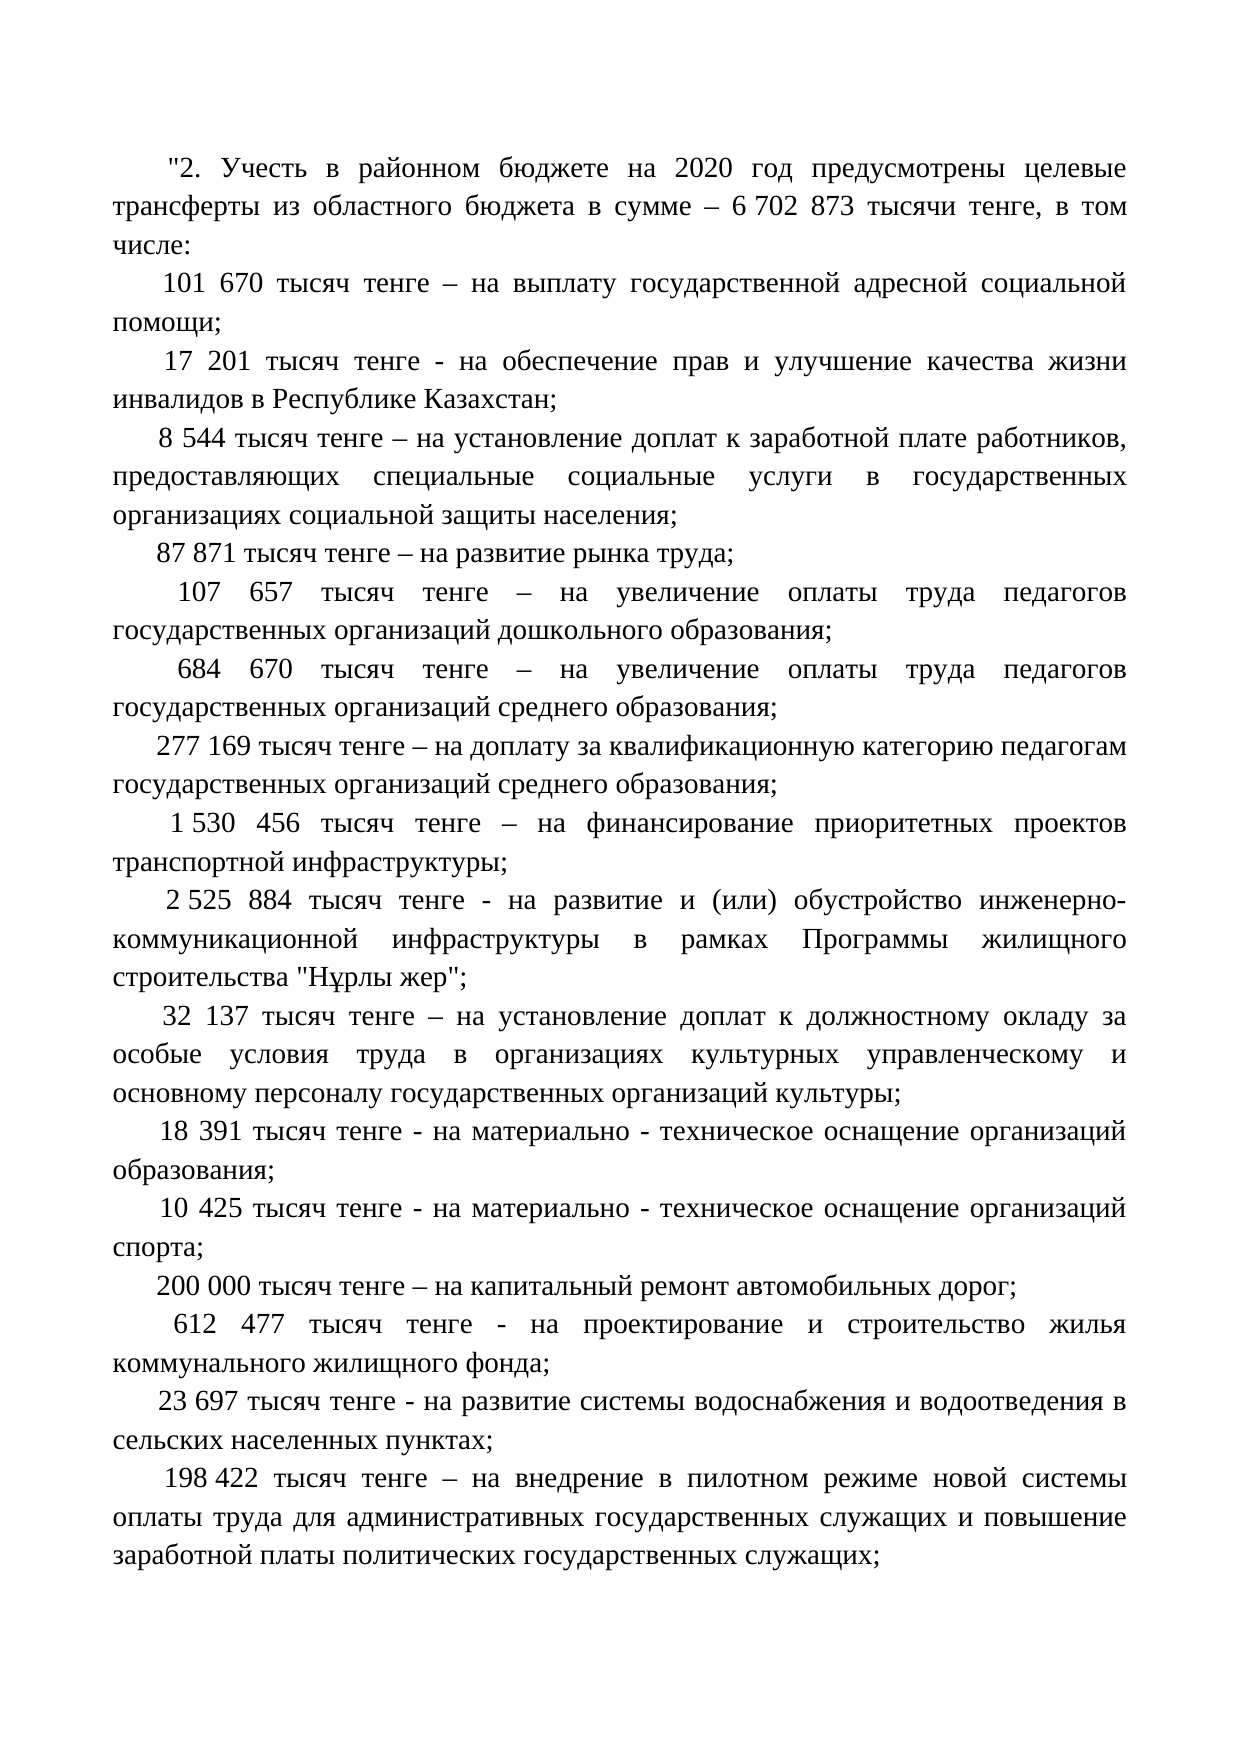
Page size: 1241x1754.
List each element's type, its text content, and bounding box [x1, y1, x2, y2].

text 10 425 тысяч тенге - на материально - техническое оснащение организаций спорта; [112, 1191, 1128, 1263]
text 17 201 тысяч тенге - на обеспечение прав и улучшение качества жизни инвалидов в Республике Казахстан; [112, 343, 1128, 415]
text 200 000 тысяч тенге – на капитальный ремонт автомобильных дорог; [112, 1268, 1128, 1301]
text 198 422 тысяч тенге – на внедрение в пилотном режиме новой системы оплаты труда для административных государственных служащих и повышение заработной платы политических государственных служащих; [112, 1460, 1128, 1571]
text 2 525 884 тысяч тенге - на развитие и (или) обустройство инженерно-коммуникационной инфраструктуры в рамках Программы жилищного строительства "Нұрлы жер"; [112, 882, 1128, 993]
text 18 391 тысяч тенге - на материально - техническое оснащение организаций образования; [112, 1113, 1128, 1186]
text 612 477 тысяч тенге - на проектирование и строительство жилья коммунального жилищного фонда; [112, 1306, 1128, 1378]
text 87 871 тысяч тенге – на развитие рынка труда; [112, 535, 1128, 569]
text 32 137 тысяч тенге – на установление доплат к должностному окладу за особые условия труда в организациях культурных управленческому и основному персоналу государственных организаций культуры; [112, 998, 1128, 1108]
text 23 697 тысяч тенге - на развитие системы водоснабжения и водоотведения в сельских населенных пунктах; [112, 1383, 1128, 1455]
text "2. Учесть в районном бюджете на 2020 год предусмотрены целевые трансферты из областного бюджета в сумме – 6 702 873 тысячи тенге, в том числе: [112, 150, 1128, 261]
text 1 530 456 тысяч тенге – на финансирование приоритетных проектов транспортной инфраструктуры; [112, 805, 1128, 877]
text 8 544 тысяч тенге – на установление доплат к заработной плате работников, предоставляющих специальные социальные услуги в государственных организациях социальной защиты населения; [112, 420, 1128, 530]
text 107 657 тысяч тенге – на увеличение оплаты труда педагогов государственных организаций дошкольного образования; [112, 574, 1128, 646]
text 684 670 тысяч тенге – на увеличение оплаты труда педагогов государственных организаций среднего образования; [112, 651, 1128, 723]
text 277 169 тысяч тенге – на доплату за квалификационную категорию педагогам государственных организаций среднего образования; [112, 728, 1128, 800]
text 101 670 тысяч тенге – на выплату государственной адресной социальной помощи; [112, 266, 1128, 338]
